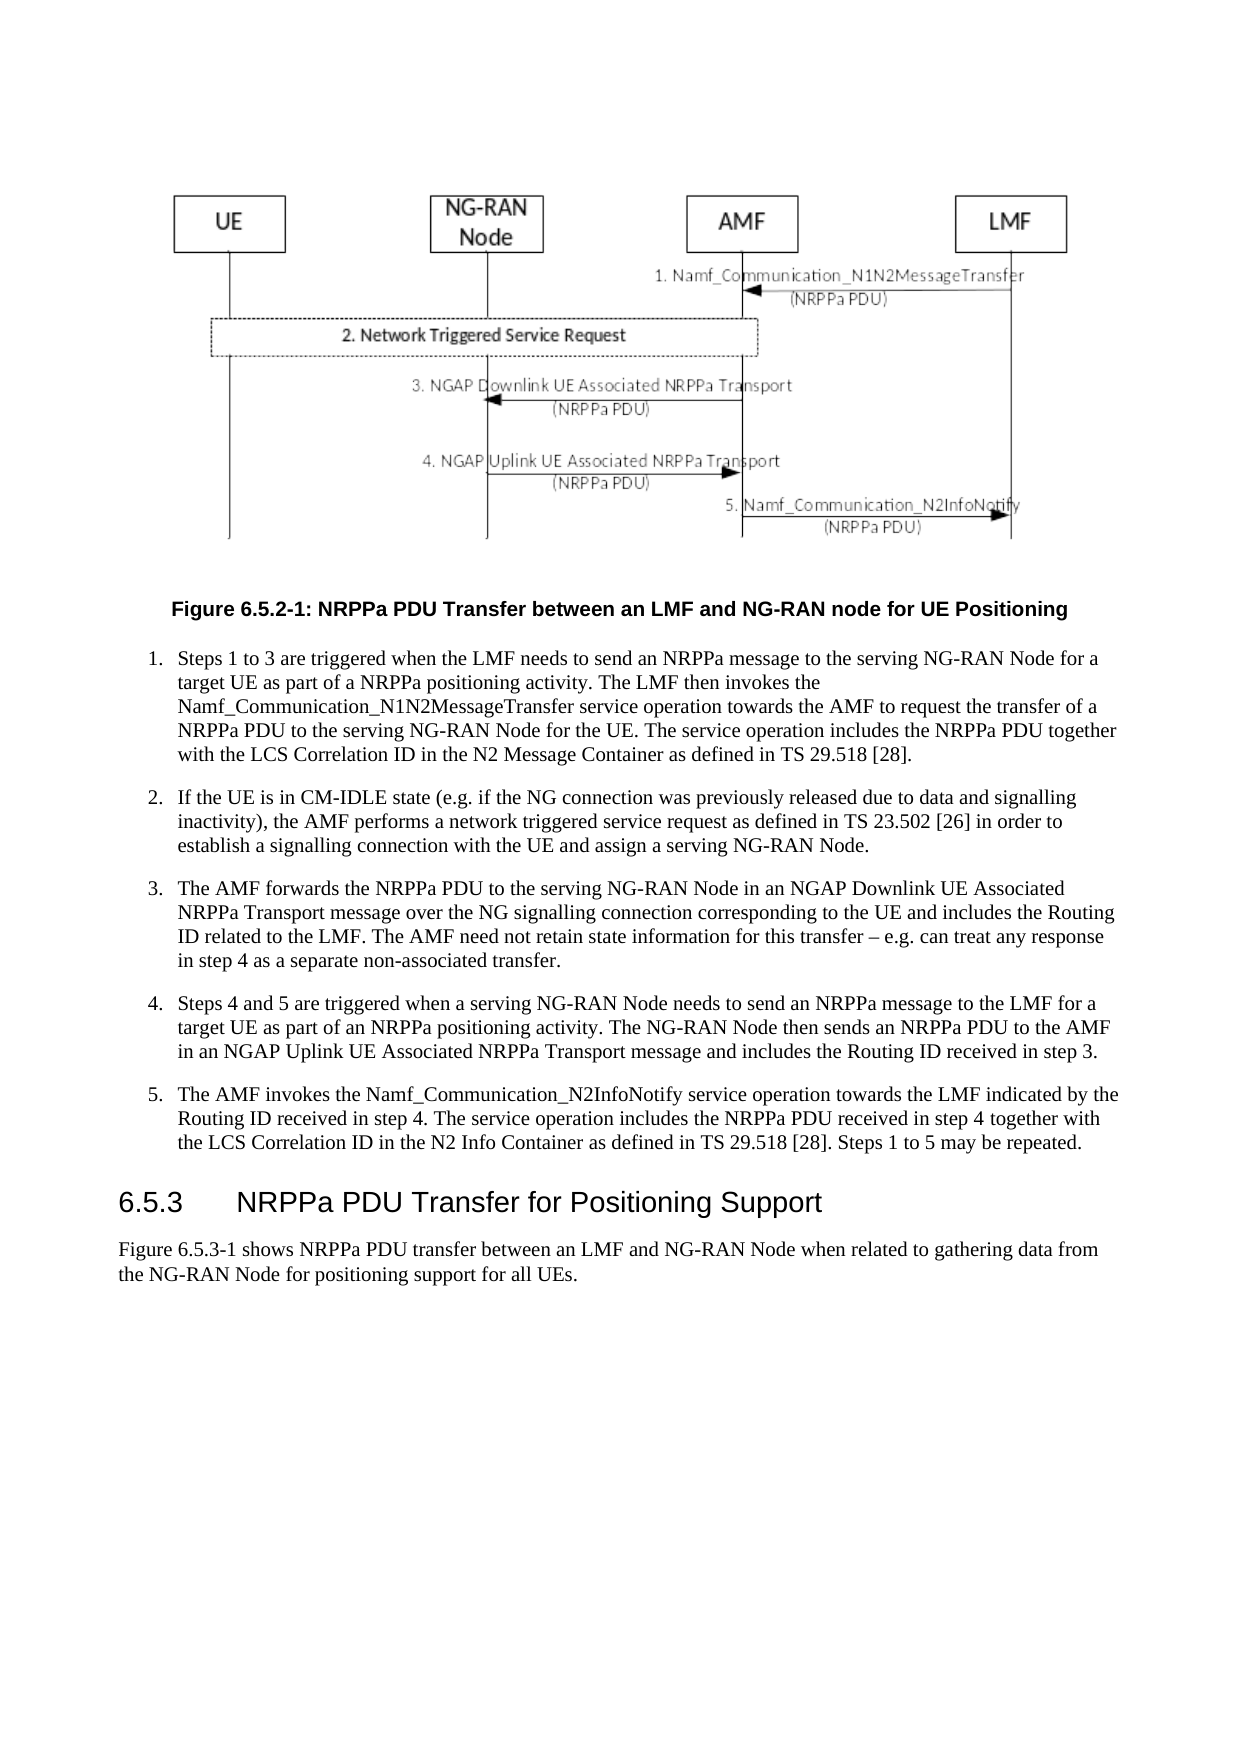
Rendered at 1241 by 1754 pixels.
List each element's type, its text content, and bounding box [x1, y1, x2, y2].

text Figure 6.5.3-1 shows NRPPa PDU transfer between an LMF and NG-RAN Node when related to gathering data from the NG-RAN Node for positioning support for all UEs. [118, 1237, 1122, 1286]
text 3. The AMF forwards the NRPPa PDU to the serving NG-RAN Node in an NGAP Downlink UE Associated NRPPa Transport message over the NG signalling connection corresponding to the UE and includes the Routing ID related to the LMF. The AMF need not retain state information for this transfer – e.g. can treat any response in step 4 as a separate non-associated transfer. [148, 876, 1122, 972]
text 1. Steps 1 to 3 are triggered when the LMF needs to send an NRPPa message to the serving NG-RAN Node for a target UE as part of a NRPPa positioning activity. The LMF then invokes the Namf_Communication_N1N2MessageTransfer service operation towards the AMF to request the transfer of a NRPPa PDU to the serving NG-RAN Node for the UE. The service operation includes the NRPPa PDU together with the LCS Correlation ID in the N2 Message Container as defined in TS 29.518 [28]. [148, 646, 1122, 766]
text 4. Steps 4 and 5 are triggered when a serving NG-RAN Node needs to send an NRPPa message to the LMF for a target UE as part of an NRPPa positioning activity. The NG-RAN Node then sends an NRPPa PDU to the AMF in an NGAP Uplink UE Associated NRPPa Transport message and includes the Routing ID received in step 3. [148, 991, 1122, 1063]
subtitle 6.5.3 NRPPa PDU Transfer for Positioning Support [118, 1185, 1122, 1219]
text 2. If the UE is in CM-IDLE state (e.g. if the NG connection was previously released due to data and signalling inactivity), the AMF performs a network triggered service request as defined in TS 23.502 [26] in order to establish a signalling connection with the UE and assign a serving NG-RAN Node. [148, 785, 1122, 857]
text Figure 6.5.2-1: NRPPa PDU Transfer between an LMF and NG-RAN node for UE Positioning [118, 597, 1122, 621]
text 5. The AMF invokes the Namf_Communication_N2InfoNotify service operation towards the LMF indicated by the Routing ID received in step 4. The service operation includes the NRPPa PDU received in step 4 together with the LCS Correlation ID in the N2 Info Container as defined in TS 29.518 [28]. Steps 1 to 5 may be repeated. [148, 1082, 1122, 1154]
